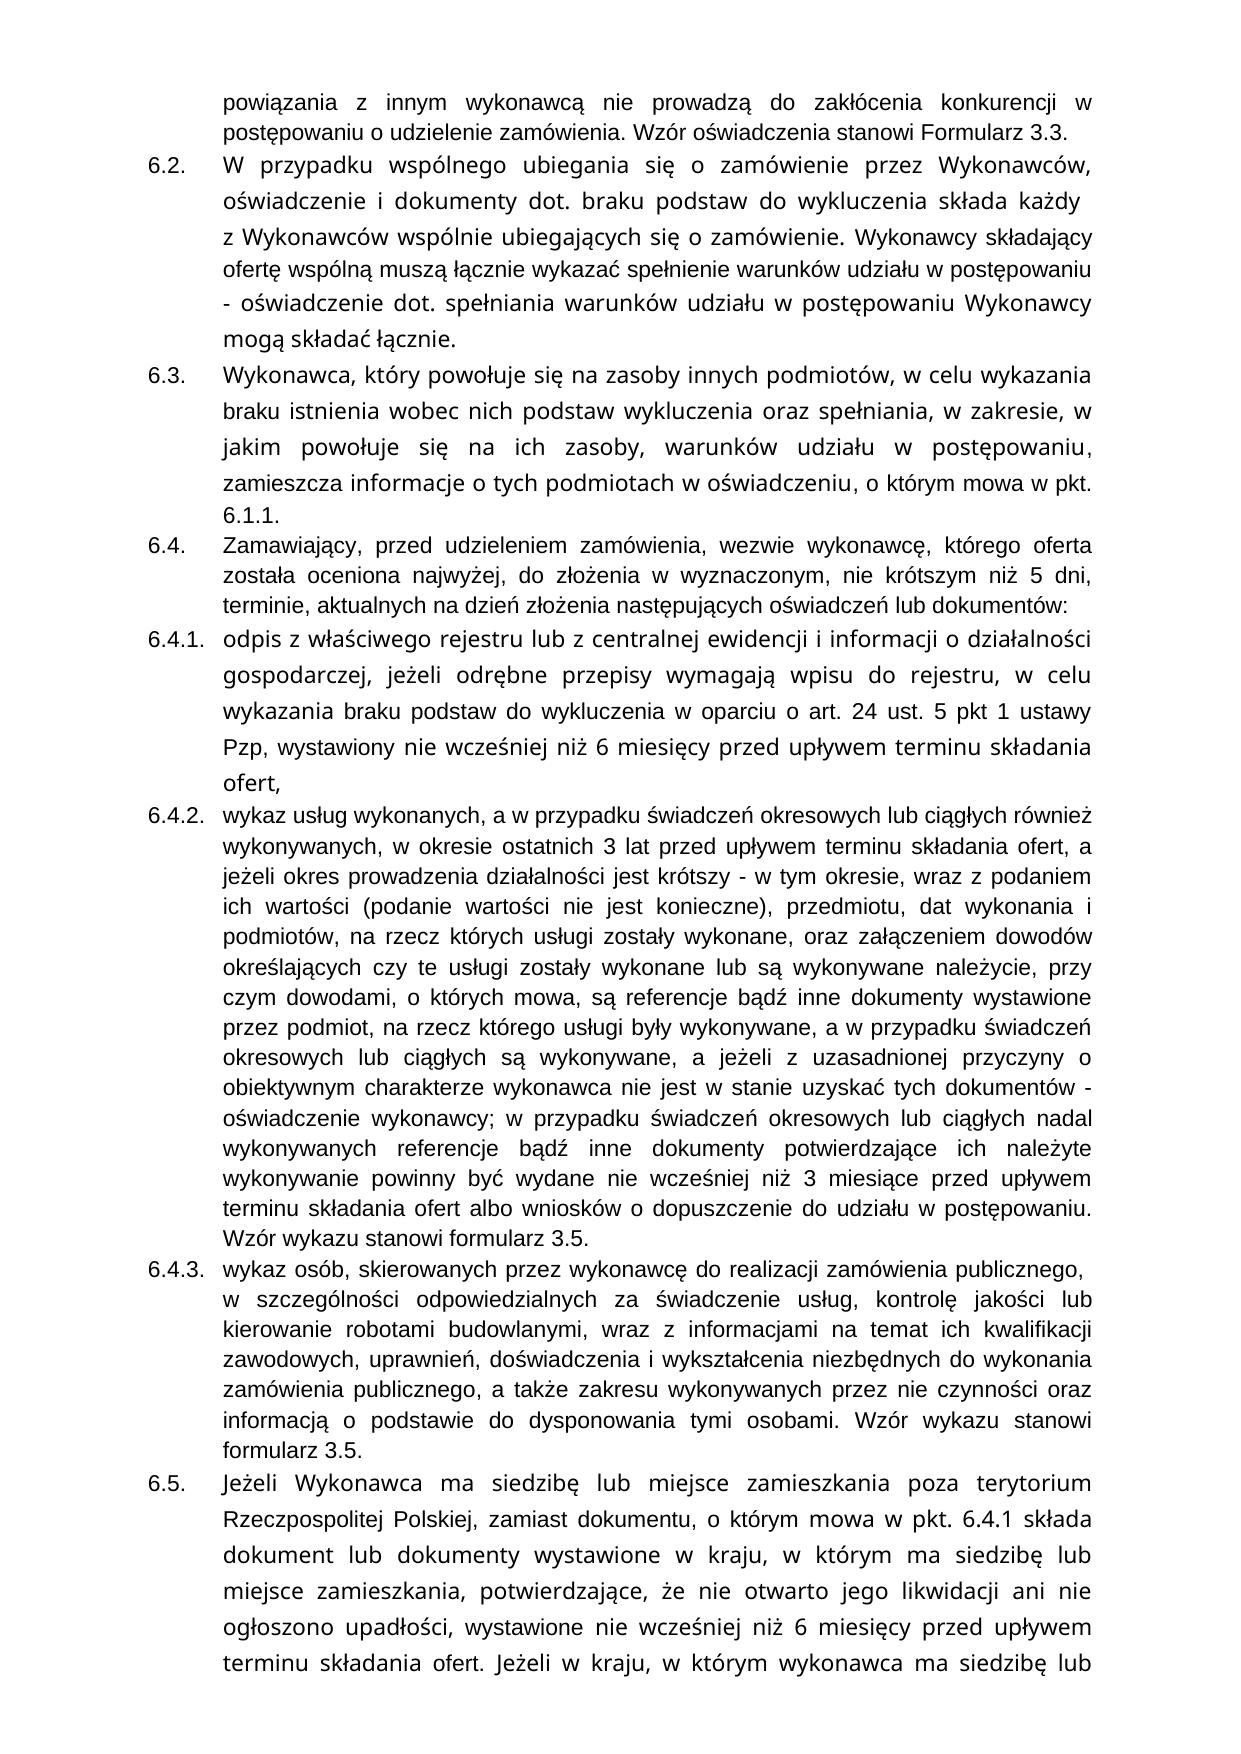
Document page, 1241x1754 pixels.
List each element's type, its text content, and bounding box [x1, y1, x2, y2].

list wykaz usług wykonanych, a w przypadku świadczeń okresowych lub ciągłych również wykonywanych, w okresie ostatnich 3 lat przed upływem terminu składania ofert, a jeżeli okres prowadzenia działalności jest krótszy - w tym okresie, wraz z podaniem ich wartości (podanie wartości nie jest konieczne), przedmiotu, dat wykonania i podmiotów, na rzecz których usługi zostały wykonane, oraz załączeniem dowodów określających czy te usługi zostały wykonane lub są wykonywane należycie, przy czym dowodami, o których mowa, są referencje bądź inne dokumenty wystawione przez podmiot, na rzecz którego usługi były wykonywane, a w przypadku świadczeń okresowych lub ciągłych są wykonywane, a jeżeli z uzasadnionej przyczyny o obiektywnym charakterze wykonawca nie jest w stanie uzyskać tych dokumentów - oświadczenie wykonawcy; w przypadku świadczeń okresowych lub ciągłych nadal wykonywanych referencje bądź inne dokumenty potwierdzające ich należyte wykonywanie powinny być wydane nie wcześniej niż 3 miesiące przed upływem terminu składania ofert albo wniosków o dopuszczenie do udziału w postępowaniu. Wzór wykazu stanowi formularz 3.5. [148, 802, 1093, 1252]
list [148, 1467, 1093, 1678]
list Wykonawca, który powołuje się na zasoby innych podmiotów, w celu wykazania braku istnienia wobec nich podstaw wykluczenia oraz spełniania, w zakresie, w jakim powołuje się na ich zasoby, warunków udziału w postępowaniu, zamieszcza informacje o tych podmiotach w oświadczeniu, o którym mowa w pkt. 6.1.1. [148, 359, 1093, 528]
list Zamawiający, przed udzieleniem zamówienia, wezwie wykonawcę, którego oferta została oceniona najwyżej, do złożenia w wyznaczonym, nie krótszym niż 5 dni, terminie, aktualnych na dzień złożenia następujących oświadczeń lub dokumentów: [148, 532, 1093, 619]
list W przypadku wspólnego ubiegania się o zamówienie przez Wykonawców, oświadczenie i dokumenty dot. braku podstaw do wykluczenia składa każdy z Wykonawców wspólnie ubiegających się o zamówienie. Wykonawcy składający ofertę wspólną muszą łącznie wykazać spełnienie warunków udziału w postępowaniu - oświadczenie dot. spełniania warunków udziału w postępowaniu Wykonawcy mogą składać łącznie. [148, 149, 1093, 354]
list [148, 89, 1093, 145]
list wykaz osób, skierowanych przez wykonawcę do realizacji zamówienia publicznego, w szczególności odpowiedzialnych za świadczenie usług, kontrolę jakości lub kierowanie robotami budowlanymi, wraz z informacjami na temat ich kwalifikacji zawodowych, uprawnień, doświadczenia i wykształcenia niezbędnych do wykonania zamówienia publicznego, a także zakresu wykonywanych przez nie czynności oraz informacją o podstawie do dysponowania tymi osobami. Wzór wykazu stanowi formularz 3.5. [148, 1256, 1093, 1463]
list odpis z właściwego rejestru lub z centralnej ewidencji i informacji o działalności gospodarczej, jeżeli odrębne przepisy wymagają wpisu do rejestru, w celu wykazania braku podstaw do wykluczenia w oparciu o art. 24 ust. 5 pkt 1 ustawy Pzp, wystawiony nie wcześniej niż 6 miesięcy przed upływem terminu składania ofert, [148, 623, 1093, 798]
